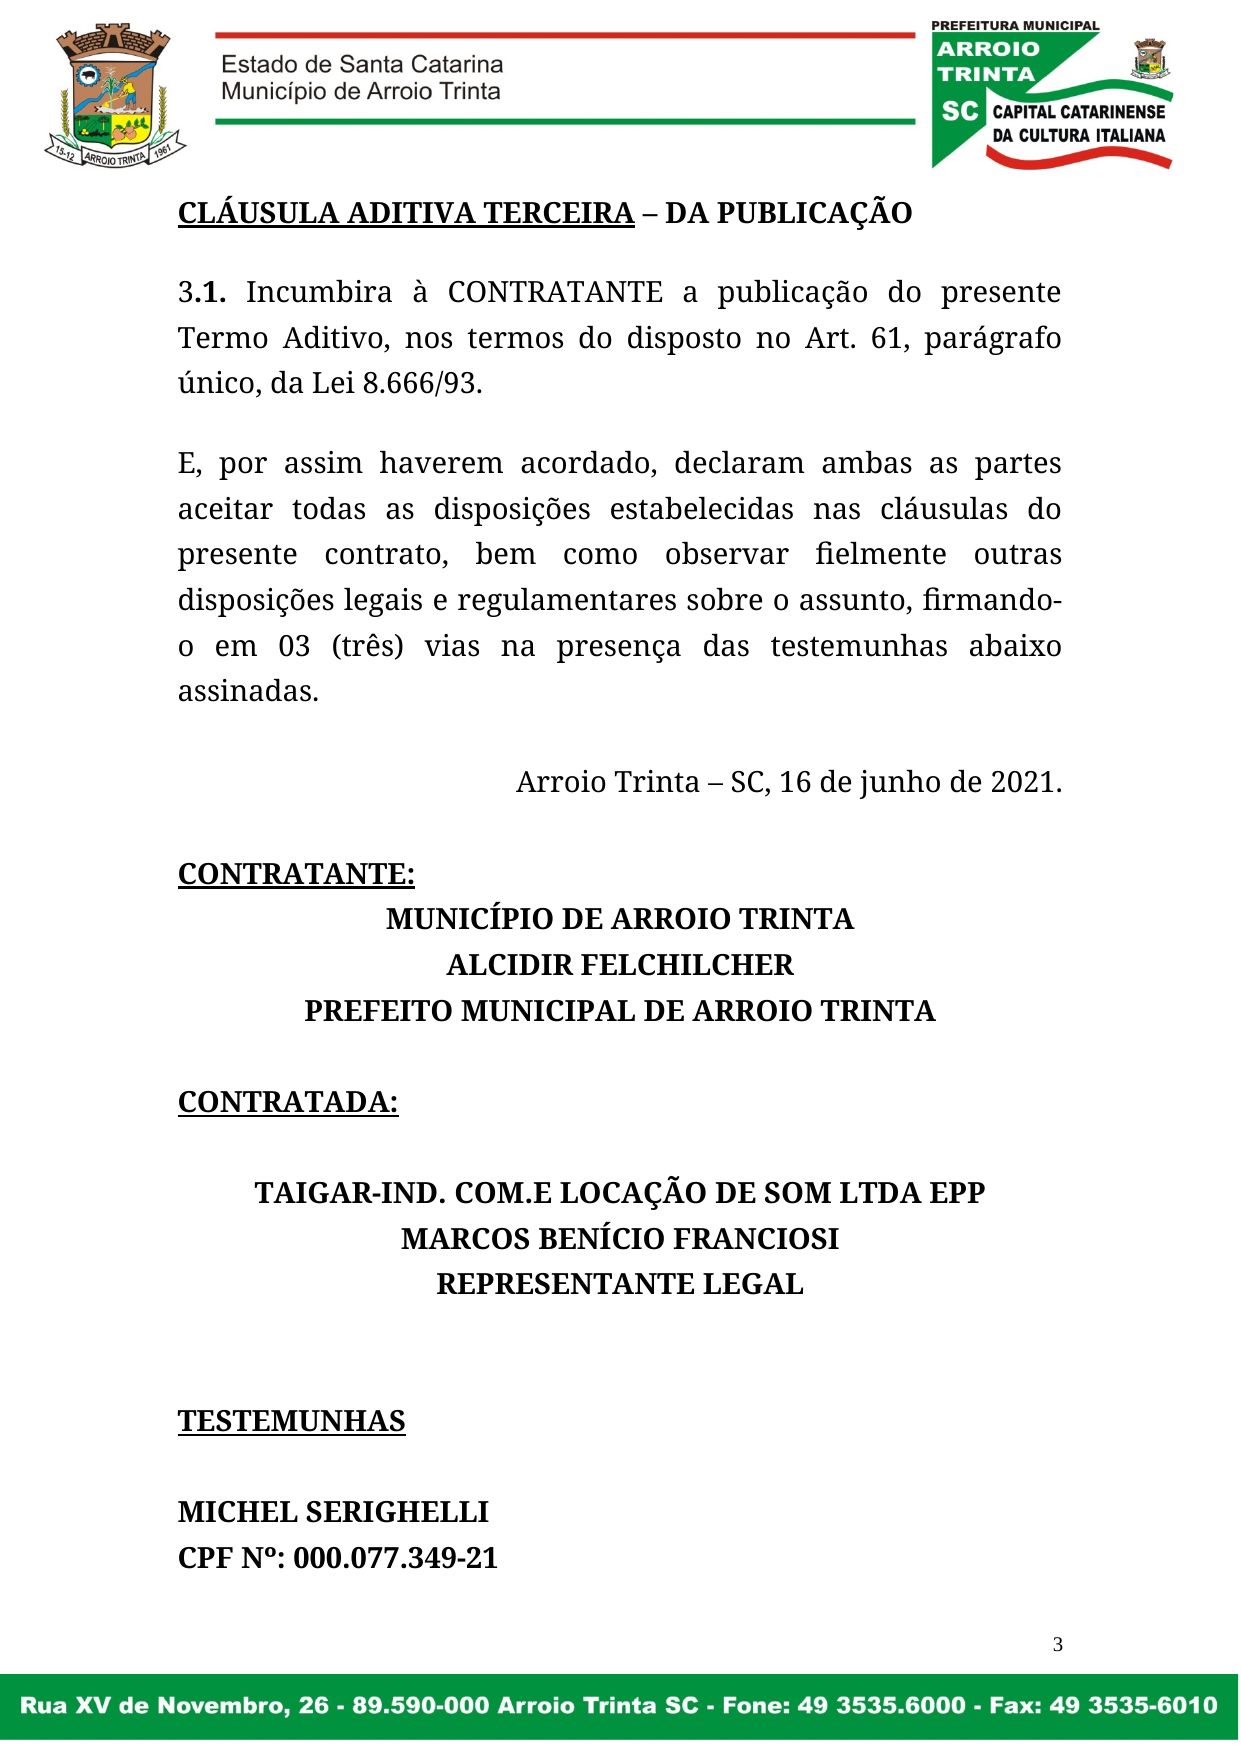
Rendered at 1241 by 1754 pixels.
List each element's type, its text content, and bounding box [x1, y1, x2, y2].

text ALCIDIR FELCHILCHER [177, 944, 1063, 984]
text CLÁUSULA ADITIVA TERCEIRA – DA PUBLICAÇÃO [177, 192, 1063, 232]
text MICHEL SERIGHELLI [177, 1492, 1063, 1531]
picture [0, 1674, 1239, 1740]
picture [43, 21, 1174, 170]
text PREFEITO MUNICIPAL DE ARROIO TRINTA [177, 990, 1063, 1029]
text CPF Nº: 000.077.349-21 [177, 1537, 1063, 1577]
text TESTEMUNHAS [177, 1401, 1063, 1440]
text CONTRATANTE: [177, 853, 1063, 893]
text Arroio Trinta – SC, 16 de junho de 2021. [177, 762, 1063, 801]
text MARCOS BENÍCIO FRANCIOSI [177, 1218, 1063, 1258]
text MUNICÍPIO DE ARROIO TRINTA [177, 899, 1063, 938]
text E, por assim haverem acordado, declaram ambas as partes aceitar todas as disposições estabelecidas nas cláusulas do presente contrato, bem como observar fielmente outras disposições legais e regulamentares sobre o assunto, firmando-o em 03 (três) vias na presença das testemunhas abaixo assinadas. [177, 442, 1063, 710]
text CONTRATADA: [177, 1081, 1063, 1121]
text TAIGAR-IND. COM.E LOCAÇÃO DE SOM LTDA EPP [177, 1172, 1063, 1212]
text 3.1. Incumbira à CONTRATANTE a publicação do presente Termo Aditivo, nos termos do disposto no Art. 61, parágrafo único, da Lei 8.666/93. [177, 272, 1063, 402]
text REPRESENTANTE LEGAL [177, 1264, 1063, 1303]
